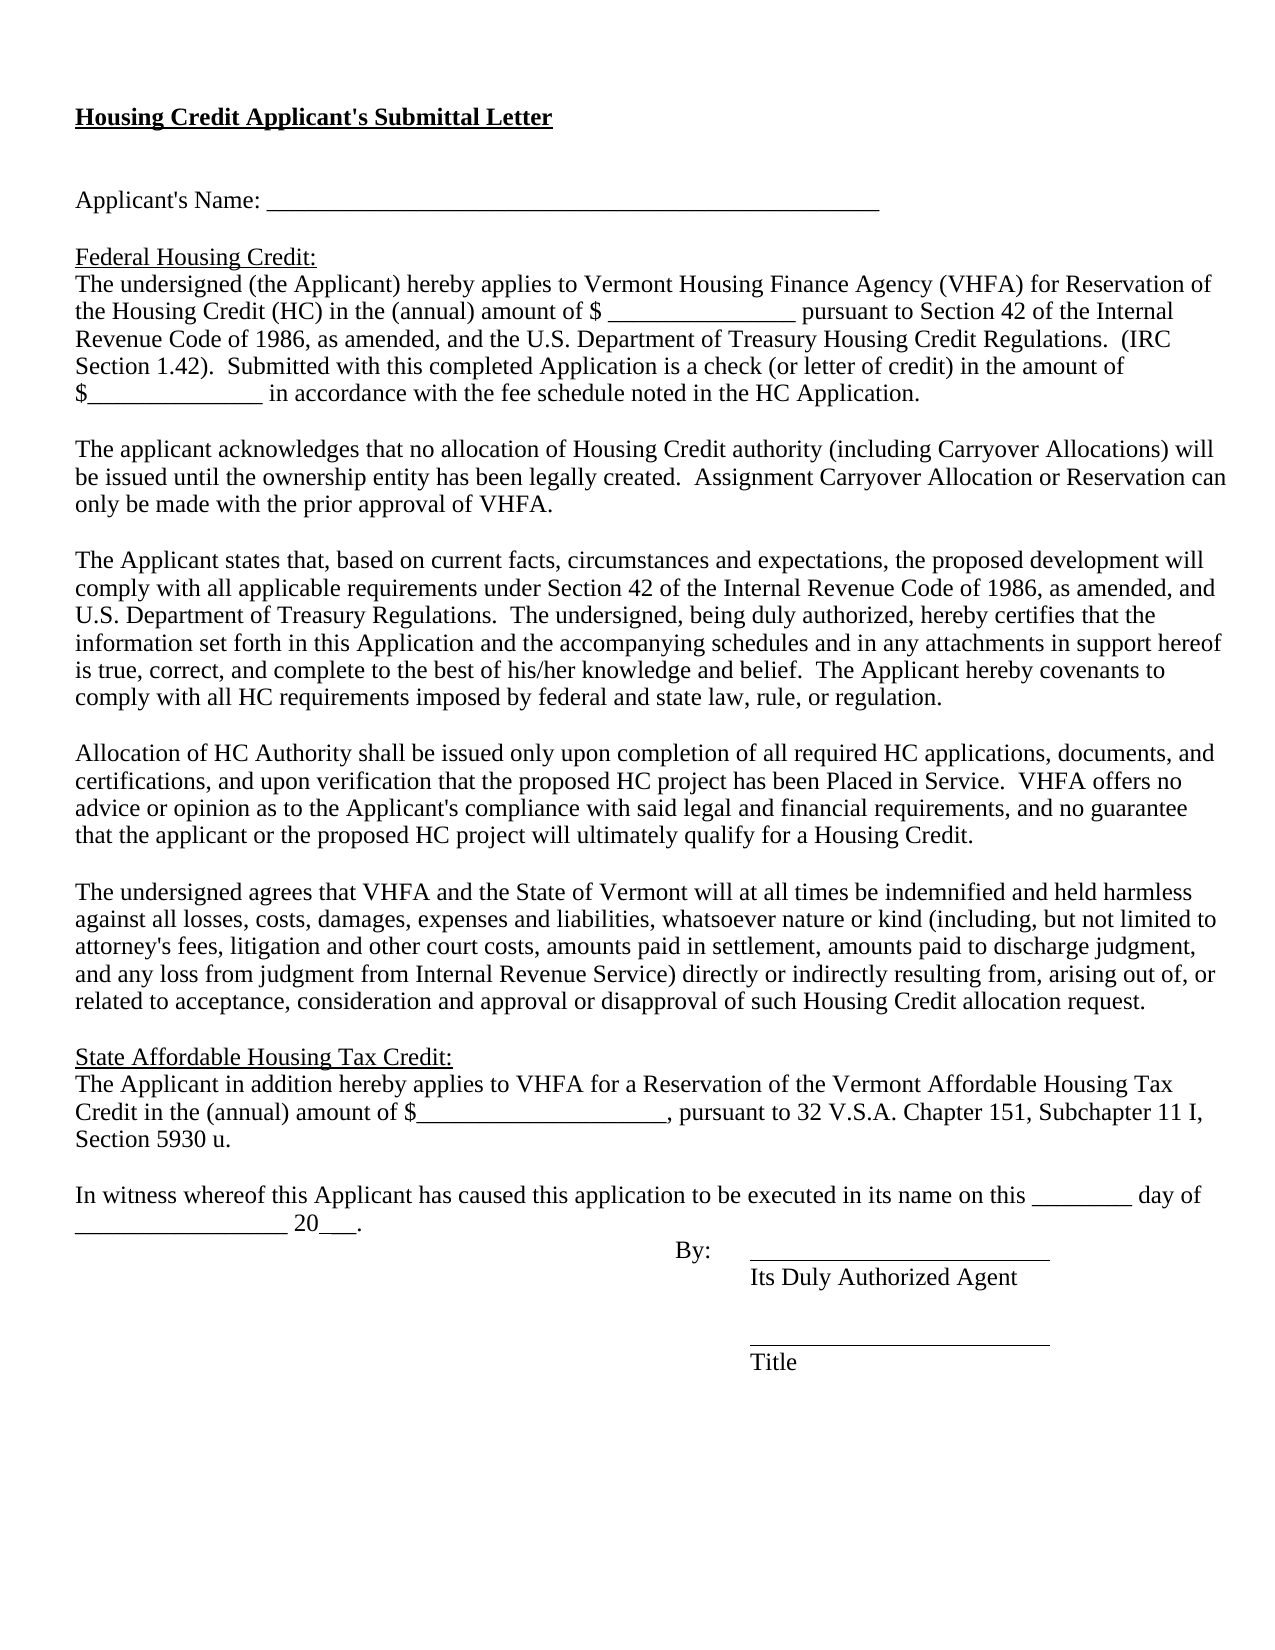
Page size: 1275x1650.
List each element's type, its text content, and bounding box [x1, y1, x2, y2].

text The applicant acknowledges that no allocation of Housing Credit authority (including Carryover Allocations) will be issued until the ownership entity has been legally created. Assignment Carryover Allocation or Reservation can only be made with the prior approval of VHFA. [75, 436, 1230, 518]
text Federal Housing Credit: [75, 243, 1230, 270]
text The Applicant in addition hereby applies to VHFA for a Reservation of the Vermont Affordable Housing Tax Credit in the (annual) amount of $____________________, pursuant to 32 V.S.A. Chapter 151, Subchapter 11 I, Section 5930 u. [75, 1071, 1230, 1153]
text In witness whereof this Applicant has caused this application to be executed in its name on this ________ day of _________________ 20 __. [75, 1182, 1230, 1237]
text Its Duly Authorized Agent [75, 1264, 1230, 1291]
text State Affordable Housing Tax Credit: [75, 1044, 1230, 1071]
text The undersigned agrees that VHFA and the State of Vermont will at all times be indemnified and held harmless against all losses, costs, damages, expenses and liabilities, whatsoever nature or kind (including, but not limited to attorney's fees, litigation and other court costs, amounts paid in settlement, amounts paid to discharge judgment, and any loss from judgment from Internal Revenue Service) directly or indirectly resulting from, arising out of, or related to acceptance, consideration and approval or disapproval of such Housing Credit allocation request. [75, 878, 1230, 1015]
text Applicant's Name: _________________________________________________ [75, 187, 1230, 214]
text The undersigned (the Applicant) hereby applies to Vermont Housing Finance Agency (VHFA) for Reservation of the Housing Credit (HC) in the (annual) amount of $ _______________ pursuant to Section 42 of the Internal Revenue Code of 1986, as amended, and the U.S. Department of Treasury Housing Credit Regulations. (IRC Section 1.42). Submitted with this completed Application is a check (or letter of credit) in the amount of $______________ in accordance with the fee schedule noted in the HC Application. [75, 270, 1230, 407]
text Allocation of HC Authority shall be issued only upon completion of all required HC applications, documents, and certifications, and upon verification that the proposed HC project has been Placed in Service. VHFA offers no advice or opinion as to the Applicant's compliance with said legal and financial requirements, and no guarantee that the applicant or the proposed HC project will ultimately qualify for a Housing Credit. [75, 740, 1230, 849]
text Housing Credit Applicant's Submittal Letter [75, 104, 1230, 131]
text The Applicant states that, based on current facts, circumstances and expectations, the proposed development will comply with all applicable requirements under Section 42 of the Internal Revenue Code of 1986, as amended, and U.S. Department of Treasury Regulations. The undersigned, being duly authorized, hereby certifies that the information set forth in this Application and the accompanying schedules and in any attachments in support hereof is true, correct, and complete to the best of his/her knowledge and belief. The Applicant hereby covenants to comply with all HC requirements imposed by federal and state law, rule, or regulation. [75, 547, 1230, 711]
text By: [75, 1237, 1230, 1264]
text Title [75, 1349, 1230, 1376]
